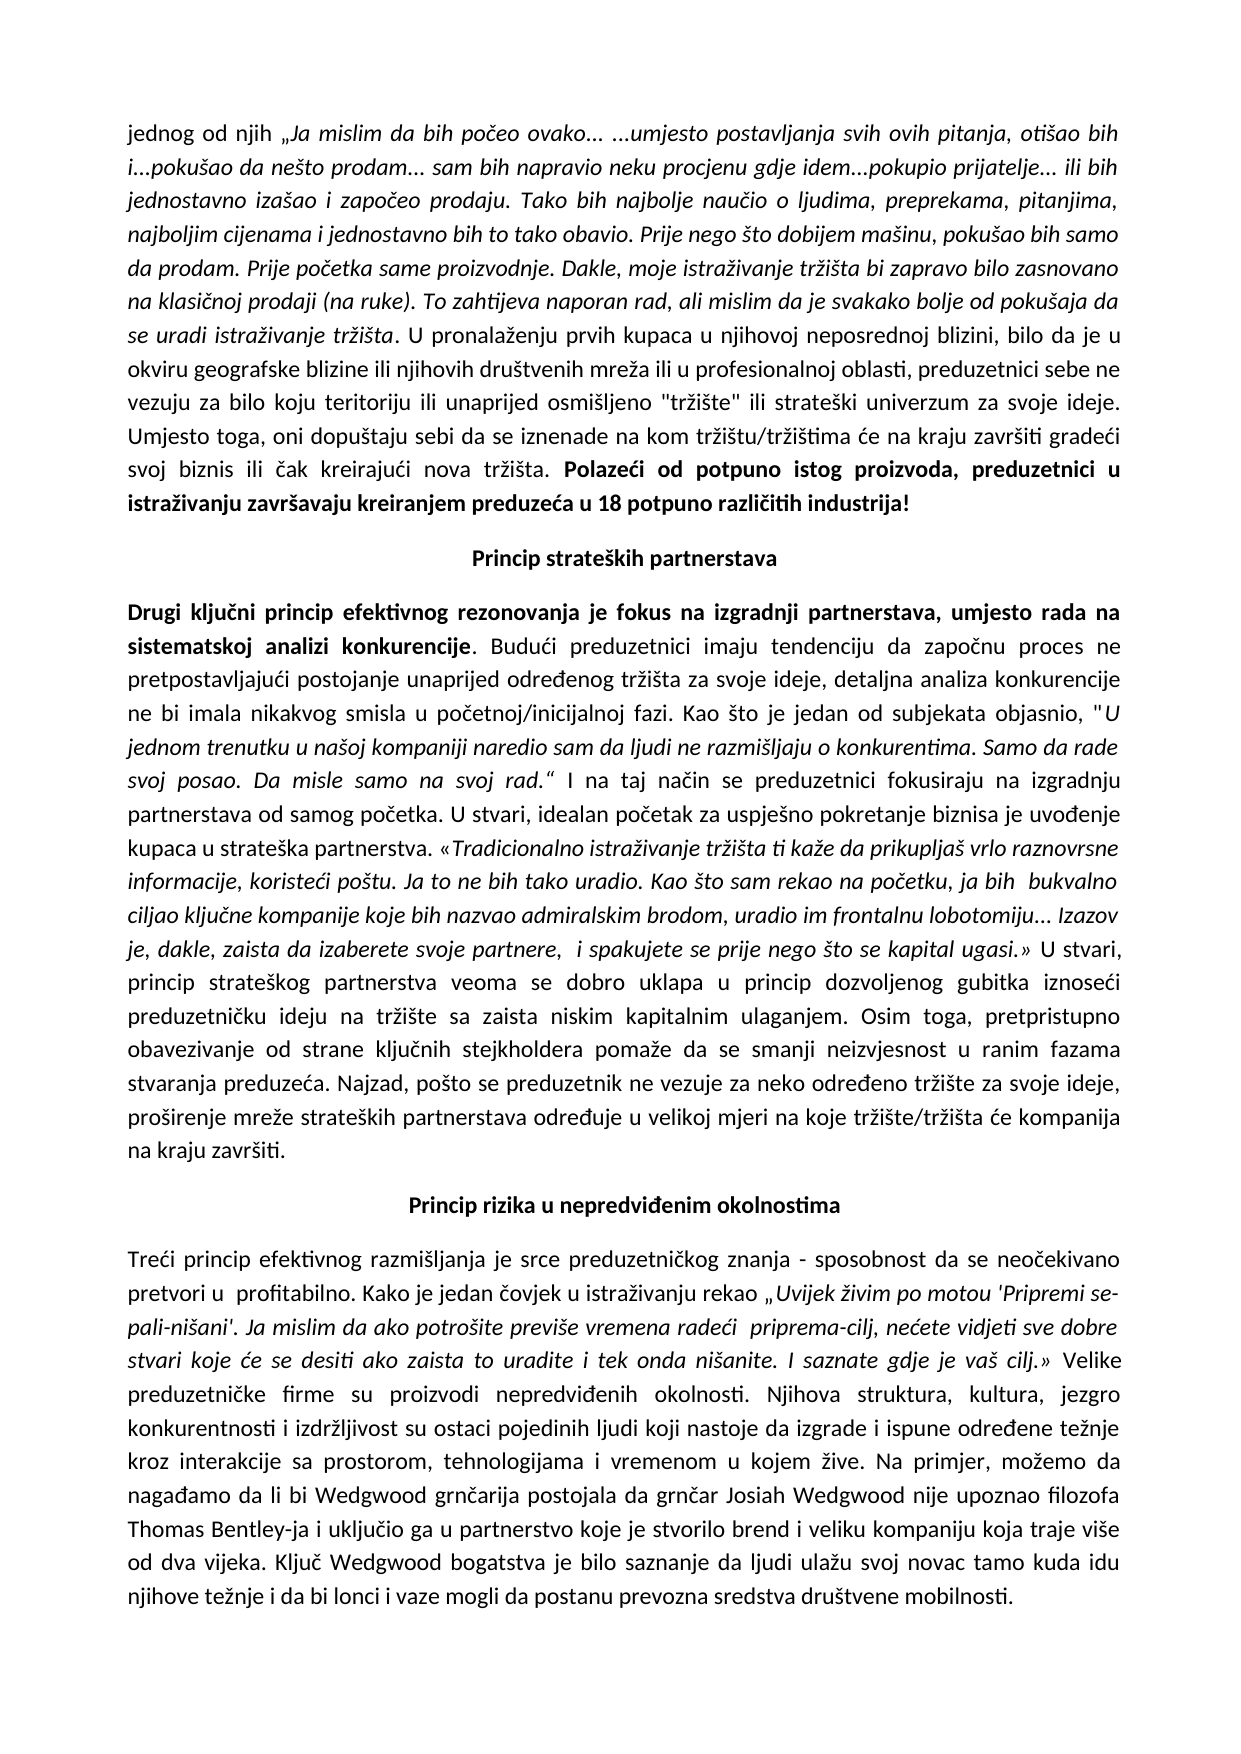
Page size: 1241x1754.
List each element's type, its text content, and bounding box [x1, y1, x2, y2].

text Drugi ključni princip efektivnog rezonovanja je fokus na izgradnji partnerstava, umjesto rada na sistematskoj analizi konkurencije. Budući preduzetnici imaju tendenciju da započnu proces ne pretpostavljajući postojanje unaprijed određenog tržišta za svoje ideje, detaljna analiza konkurencije ne bi imala nikakvog smisla u početnoj/inicijalnoj fazi. Kao što je jedan od subjekata objasnio, "U jednom trenutku u našoj kompaniji naredio sam da ljudi ne razmišljaju o konkurentima. Samo da rade svoj posao. Da misle samo na svoj rad.“ I na taj način se preduzetnici fokusiraju na izgradnju partnerstava od samog početka. U stvari, idealan početak za uspješno pokretanje biznisa je uvođenje kupaca u strateška partnerstva. «Tradicionalno istraživanje tržišta ti kaže da prikupljaš vrlo raznovrsne informacije, koristeći poštu. Ja to ne bih tako uradio. Kao što sam rekao na početku, ja bih bukvalno ciljao ključne kompanije koje bih nazvao admiralskim brodom, uradio im frontalnu lobotomiju... Izazov je, dakle, zaista da izaberete svoje partnere, i spakujete se prije nego što se kapital ugasi.» U stvari, princip strateškog partnerstva veoma se dobro uklapa u princip dozvoljenog gubitka iznoseći preduzetničku ideju na tržište sa zaista niskim kapitalnim ulaganjem. Osim toga, pretpristupno obavezivanje od strane ključnih stejkholdera pomaže da se smanji neizvjesnost u ranim fazama stvaranja preduzeća. Najzad, pošto se preduzetnik ne vezuje za neko određeno tržište za svoje ideje, proširenje mreže strateških partnerstava određuje u velikoj mjeri na koje tržište/tržišta će kompanija na kraju završiti. [127, 597, 1122, 1165]
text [127, 118, 1122, 517]
text Princip rizika u nepredviđenim okolnostima [127, 1190, 1122, 1219]
text Princip strateških partnerstava [127, 543, 1122, 572]
text Treći princip efektivnog razmišljanja je srce preduzetničkog znanja - sposobnost da se neočekivano pretvori u profitabilno. Kako je jedan čovjek u istraživanju rekao „Uvijek živim po motou 'Pripremi se-pali-nišani'. Ja mislim da ako potrošite previše vremena radeći priprema-cilj, nećete vidjeti sve dobre stvari koje će se desiti ako zaista to uradite i tek onda nišanite. I saznate gdje je vaš cilj.» Velike preduzetničke firme su proizvodi nepredviđenih okolnosti. Njihova struktura, kultura, jezgro konkurentnosti i izdržljivost su ostaci pojedinih ljudi koji nastoje da izgrade i ispune određene težnje kroz interakcije sa prostorom, tehnologijama i vremenom u kojem žive. Na primjer, možemo da nagađamo da li bi Wedgwood grnčarija postojala da grnčar Josiah Wedgwood nije upoznao filozofa Thomas Bentley-ja i uključio ga u partnerstvo koje je stvorilo brend i veliku kompaniju koja traje više od dva vijeka. Ključ Wedgwood bogatstva je bilo saznanje da ljudi ulažu svoj novac tamo kuda idu njihove težnje i da bi lonci i vaze mogli da postanu prevozna sredstva društvene mobilnosti. [127, 1244, 1122, 1610]
